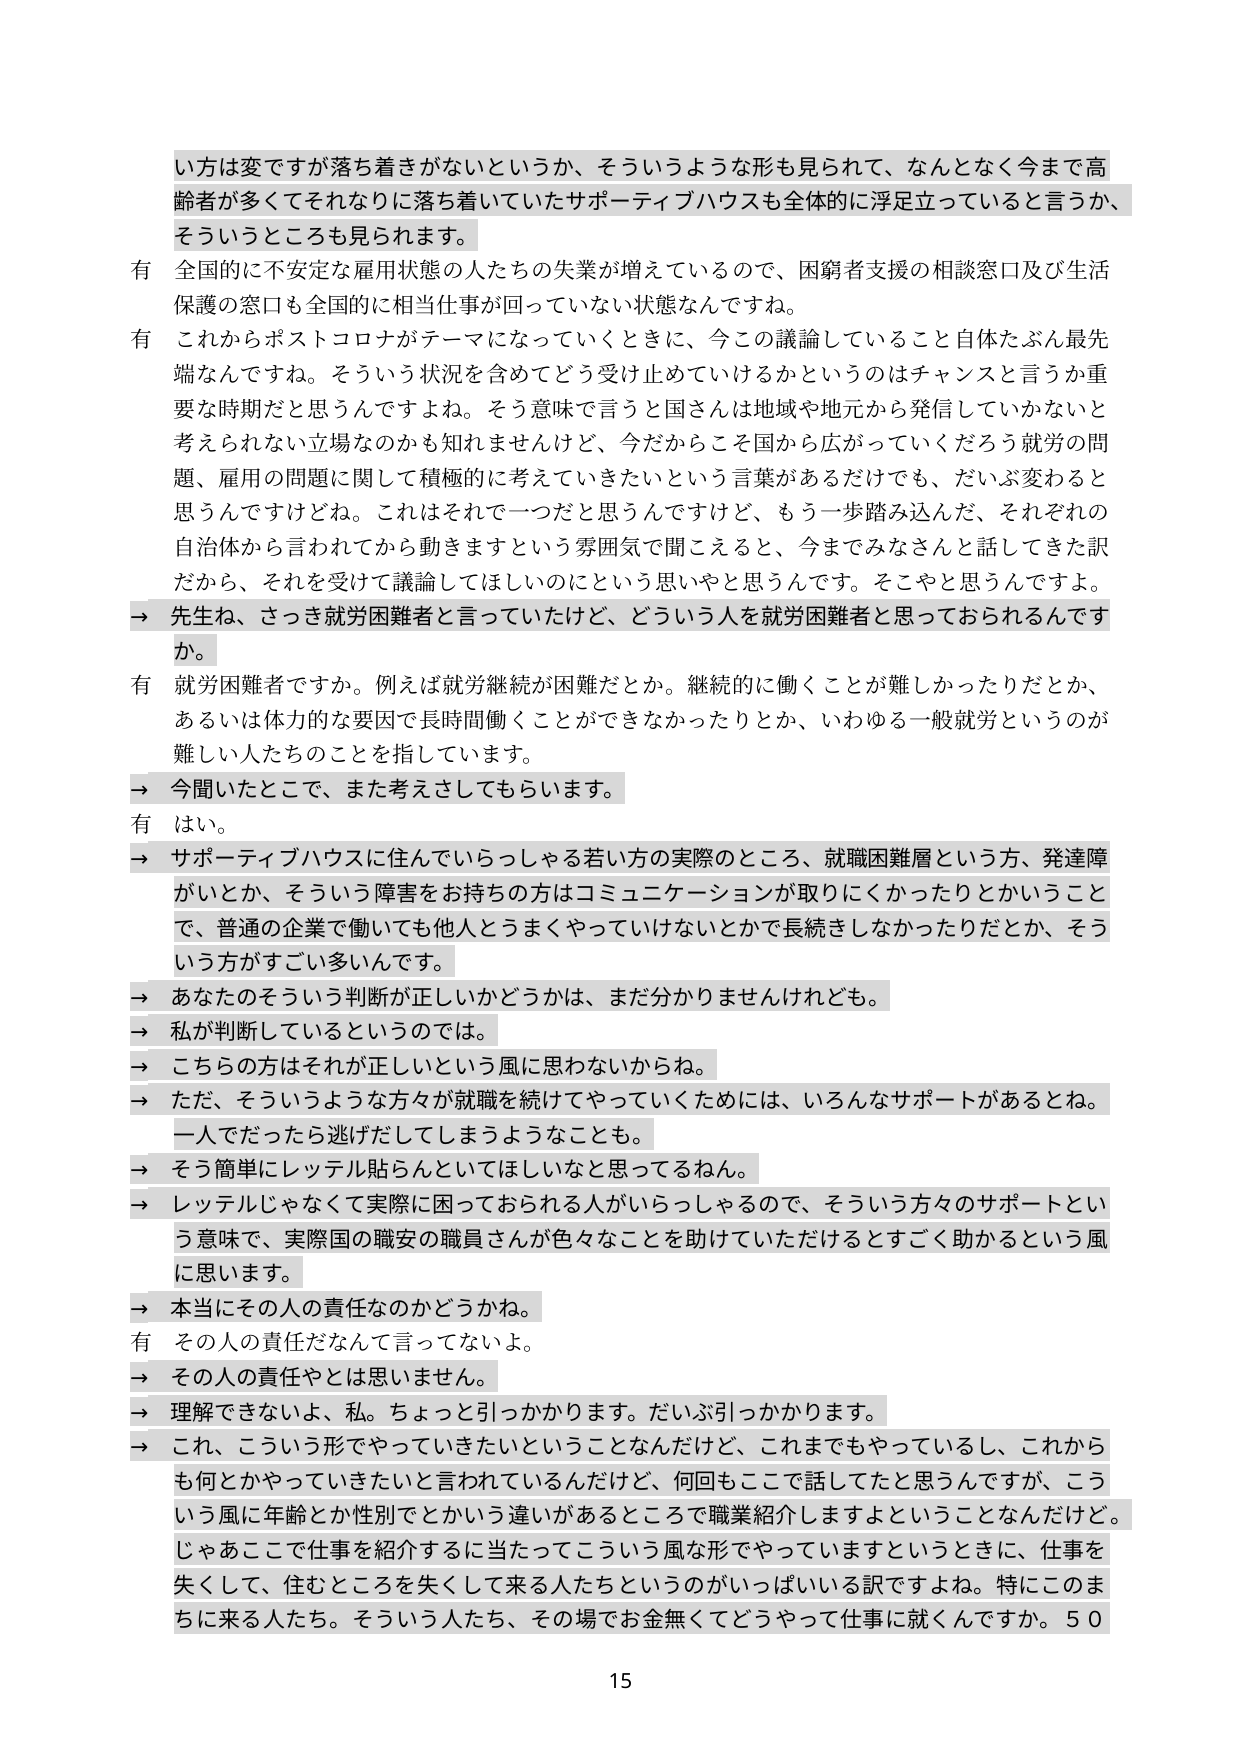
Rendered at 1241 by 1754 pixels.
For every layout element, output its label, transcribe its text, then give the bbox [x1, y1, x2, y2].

text → 本当にその人の責任なのかどうかね。 [130, 1289, 1110, 1324]
text → 理解できないよ、私。ちょっと引っかかります。だいぶ引っかかります。 [130, 1393, 1110, 1428]
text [130, 148, 1110, 252]
text 有 はい。 [130, 805, 1110, 840]
text 有 就労困難者ですか。例えば就労継続が困難だとか。継続的に働くことが難しかったりだとか、あるいは体力的な要因で長時間働くことができなかったりとか、いわゆる一般就労というのが難しい人たちのことを指しています。 [130, 667, 1110, 771]
text → 今聞いたとこで、また考えさしてもらいます。 [130, 771, 1110, 805]
text → ただ、そういうような方々が就職を続けてやっていくためには、いろんなサポートがあるとね。一人でだったら逃げだしてしまうようなことも。 [130, 1115, 1110, 1151]
text 有 全国的に不安定な雇用状態の人たちの失業が増えているので、困窮者支援の相談窓口及び生活保護の窓口も全国的に相当仕事が回っていない状態なんですね。 [130, 252, 1110, 321]
text → こちらの方はそれが正しいという風に思わないからね。 [130, 1047, 1110, 1082]
text → そう簡単にレッテル貼らんといてほしいなと思ってるねん。 [130, 1151, 1110, 1186]
text → 私が判断しているというのでは。 [130, 1013, 1110, 1047]
text → その人の責任やとは思いません。 [130, 1359, 1110, 1393]
text → 先生ね、さっき就労困難者と言っていたけど、どういう人を就労困難者と思っておられるんですか。 [130, 631, 1110, 667]
text → あなたのそういう判断が正しいかどうかは、まだ分かりませんけれども。 [130, 978, 1110, 1013]
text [130, 1461, 1110, 1635]
text → サポーティブハウスに住んでいらっしゃる若い方の実際のところ、就職困難層という方、発達障がいとか、そういう障害をお持ちの方はコミュニケーションが取りにくかったりとかいうことで、普通の企業で働いても他人とうまくやっていけないとかで長続きしなかったりだとか、そういう方がすごい多いんです。 [130, 873, 1110, 978]
text → レッテルじゃなくて実際に困っておられる人がいらっしゃるので、そういう方々のサポートという意味で、実際国の職安の職員さんが色々なことを助けていただけるとすごく助かるという風に思います。 [130, 1219, 1110, 1289]
text 有 これからポストコロナがテーマになっていくときに、今この議論していること自体たぶん最先端なんですね。そういう状況を含めてどう受け止めていけるかというのはチャンスと言うか重要な時期だと思うんですよね。そう意味で言うと国さんは地域や地元から発信していかないと考えられない立場なのかも知れませんけど、今だからこそ国から広がっていくだろう就労の問題、雇用の問題に関して積極的に考えていきたいという言葉があるだけでも、だいぶ変わると思うんですけどね。これはそれで一つだと思うんですけど、もう一歩踏み込んだ、それぞれの自治体から言われてから動きますという雰囲気で聞こえると、今までみなさんと話してきた訳だから、それを受けて議論してほしいのにという思いやと思うんです。そこやと思うんですよ。 [130, 321, 1110, 598]
text 有 その人の責任だなんて言ってないよ。 [130, 1324, 1110, 1359]
